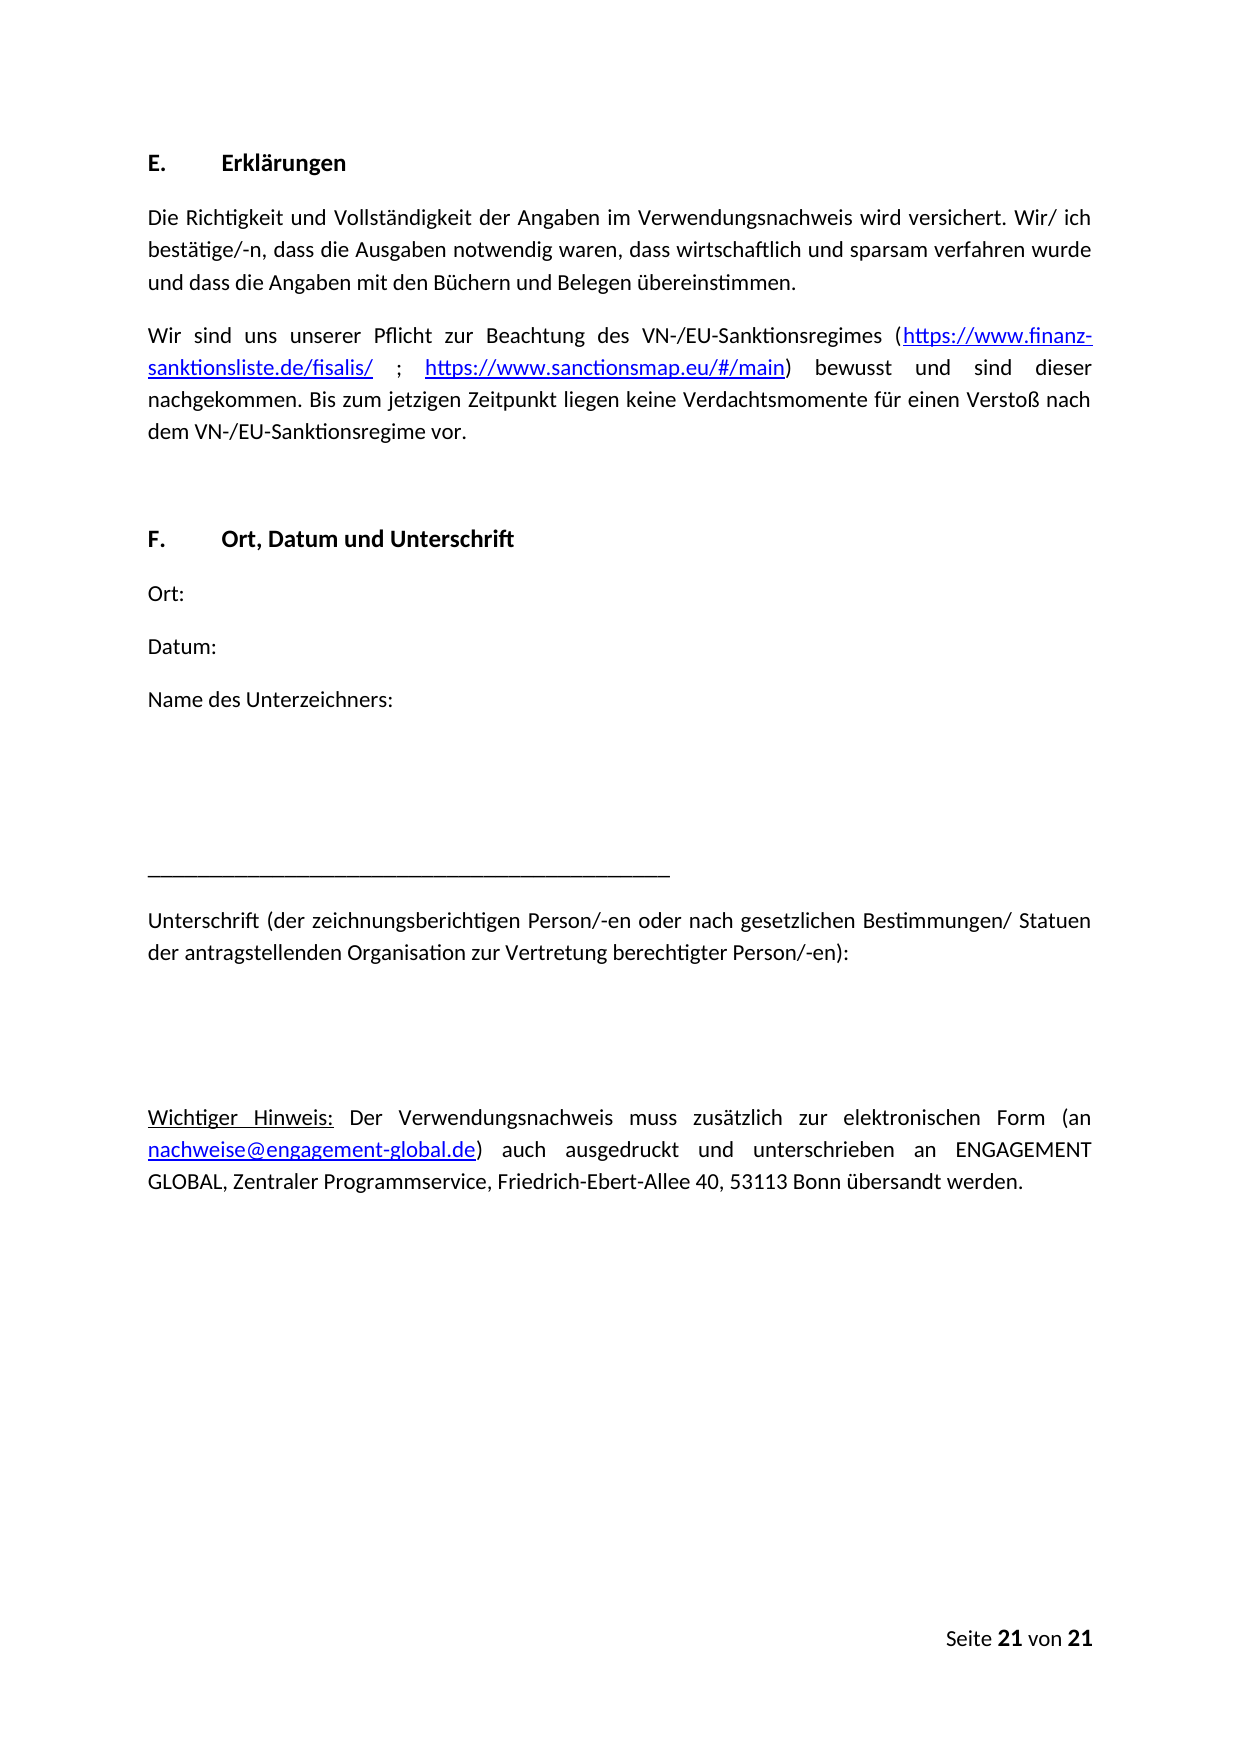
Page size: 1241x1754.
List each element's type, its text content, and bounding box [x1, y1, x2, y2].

text F. Ort, Datum und Unterschrift [148, 523, 1093, 554]
text __________________________________________ [148, 850, 1093, 881]
text Wichtiger Hinweis: Der Verwendungsnachweis muss zusätzlich zur elektronischen Form (an nachweise@engagement-global.de) auch ausgedruckt und unterschrieben an ENGAGEMENT GLOBAL, Zentraler Programmservice, Friedrich-Ebert-Allee 40, 53113 Bonn übersandt werden. [148, 1103, 1093, 1195]
text E. Erklärungen [148, 148, 1093, 178]
text Datum: [148, 632, 1093, 660]
text Unterschrift (der zeichnungsberichtigen Person/-en oder nach gesetzlichen Bestimmungen/ Statuen der antragstellenden Organisation zur Vertretung berechtigter Person/-en): [148, 906, 1093, 966]
text Name des Unterzeichners: [148, 685, 1093, 713]
text Die Richtigkeit und Vollständigkeit der Angaben im Verwendungsnachweis wird versichert. Wir/ ich bestätige/-n, dass die Ausgaben notwendig waren, dass wirtschaftlich und sparsam verfahren wurde und dass die Angaben mit den Büchern und Belegen übereinstimmen. [148, 203, 1093, 296]
text Wir sind uns unserer Pflicht zur Beachtung des VN-/EU-Sanktionsregimes (https://www.finanz-sanktionsliste.de/fisalis/ ; https://www.sanctionsmap.eu/#/main) bewusst und sind dieser nachgekommen. Bis zum jetzigen Zeitpunkt liegen keine Verdachtsmomente für einen Verstoß nach dem VN-/EU-Sanktionsregime vor. [148, 321, 1093, 445]
text Ort: [148, 579, 1093, 607]
